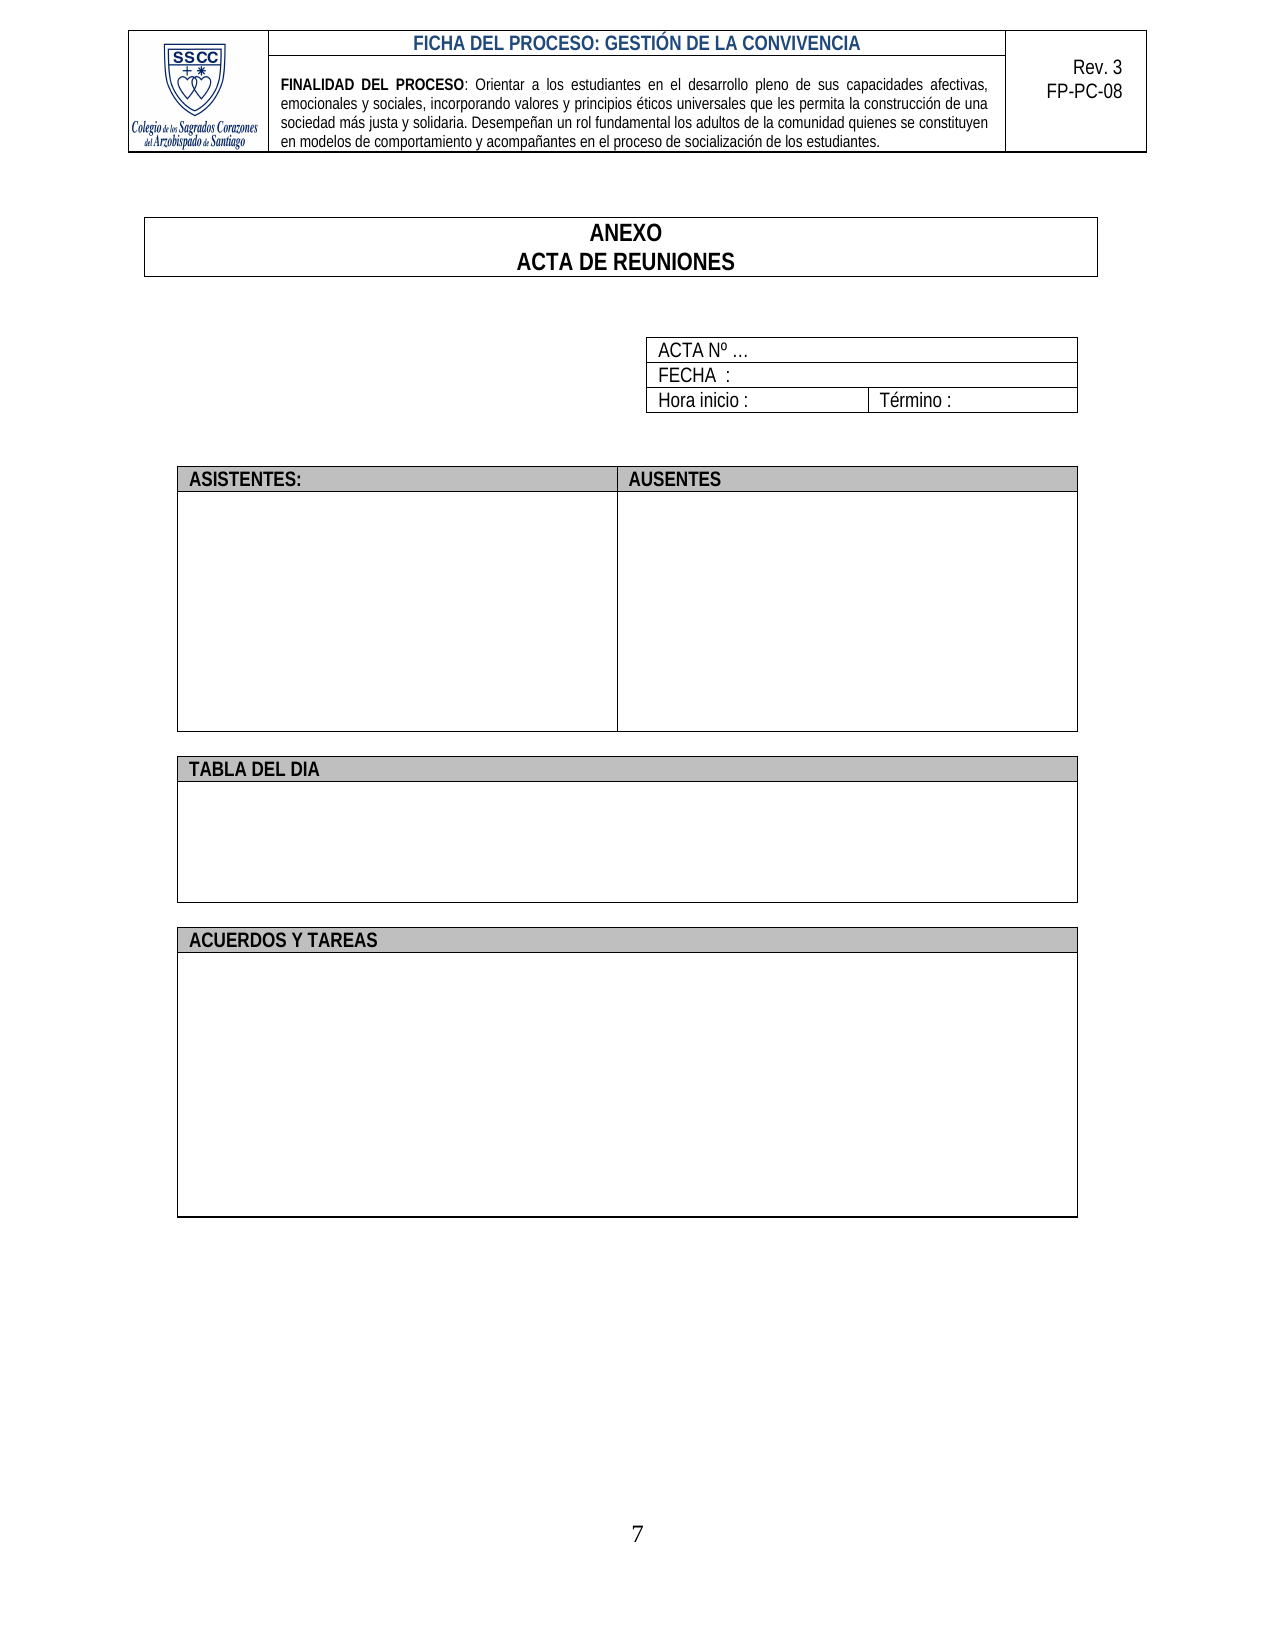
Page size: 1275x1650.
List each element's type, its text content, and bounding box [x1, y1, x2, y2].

table_cell [178, 492, 617, 731]
table_header AUSENTES [618, 467, 1077, 491]
table_cell [178, 953, 1077, 1216]
table_cell [178, 782, 1077, 902]
table_header ANEXO ACTA DE REUNIONES [145, 218, 1097, 276]
table_cell Hora inicio : [647, 388, 868, 412]
table_header ACTA Nº … [647, 338, 1077, 362]
table_header TABLA DEL DIA [178, 757, 1077, 781]
table_header ASISTENTES: [178, 467, 617, 491]
table_header ACUERDOS Y TAREAS [178, 928, 1077, 952]
table_cell FECHA : [647, 363, 1077, 387]
table_cell [618, 492, 1077, 731]
table_cell Término : [869, 388, 1077, 412]
